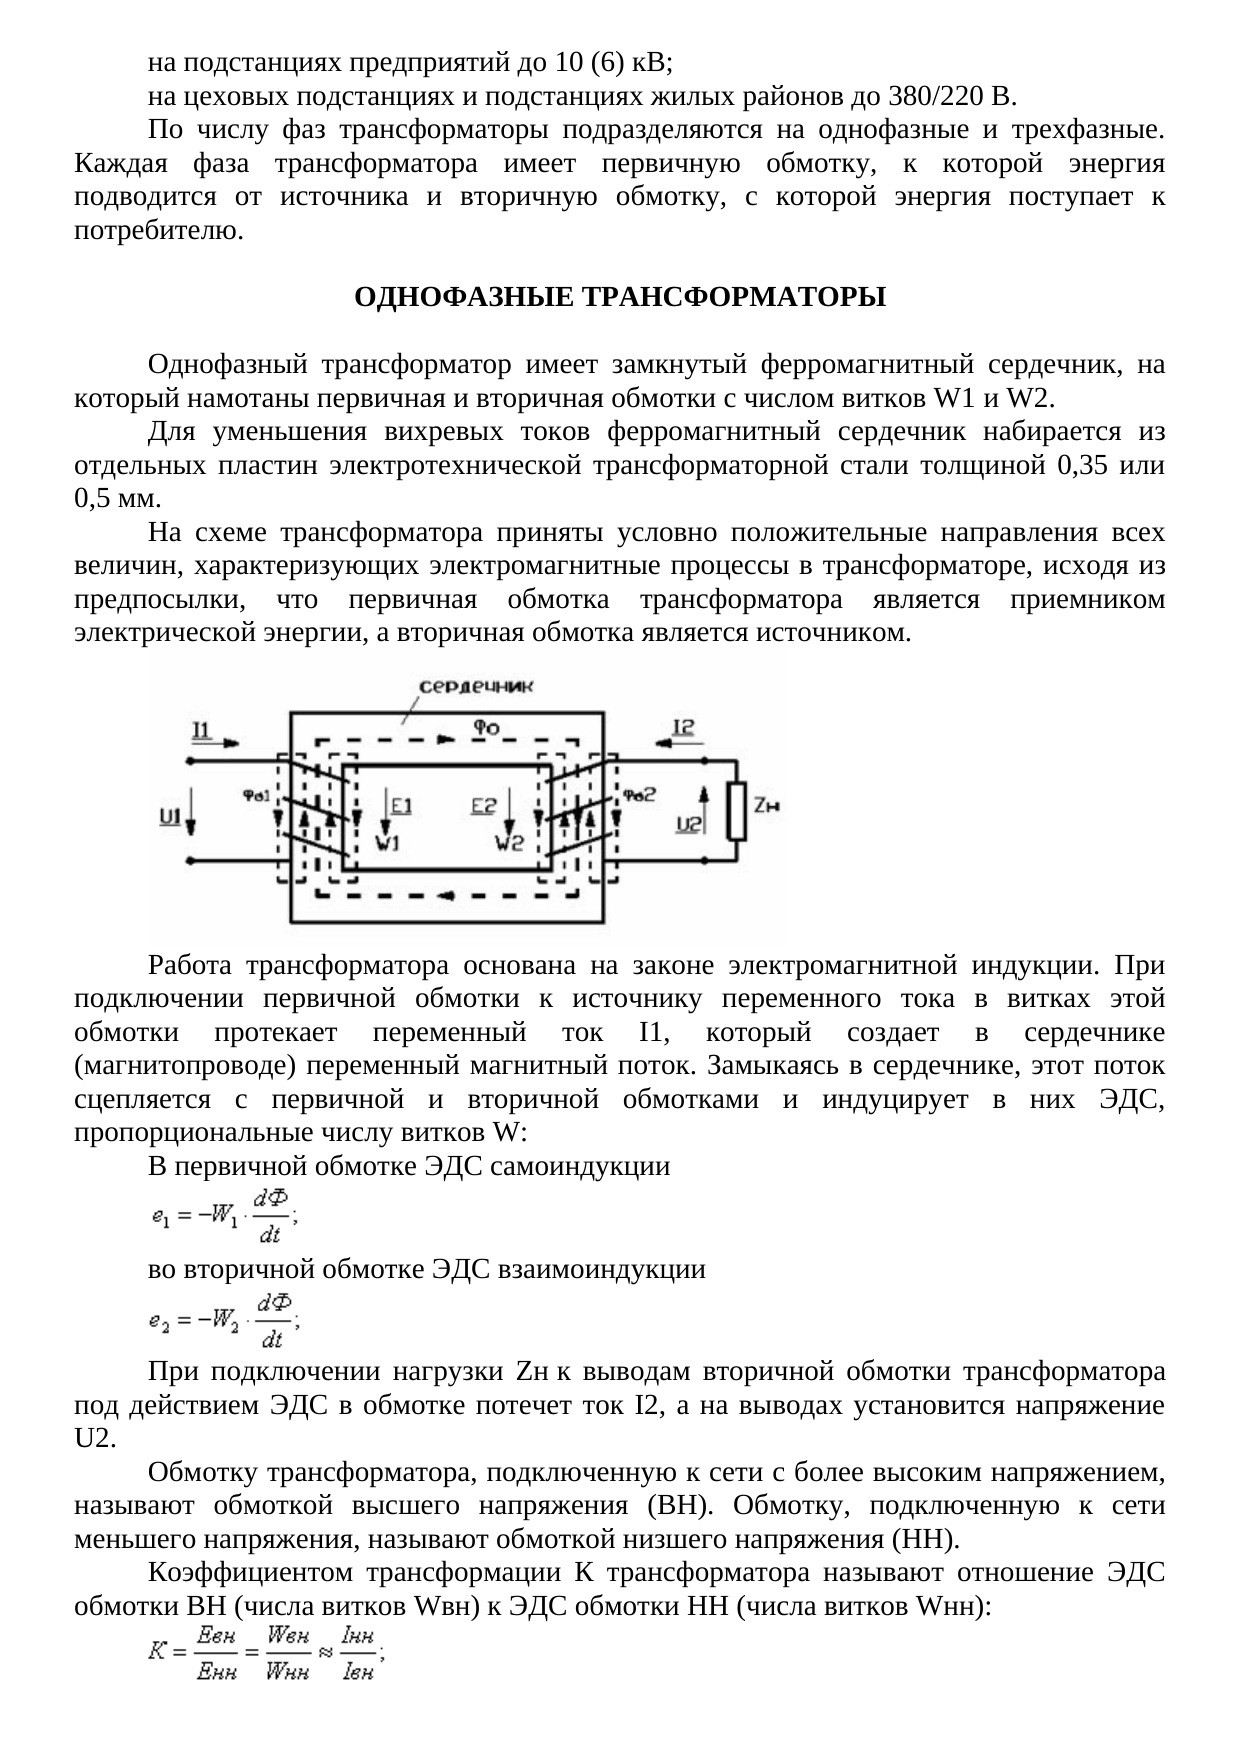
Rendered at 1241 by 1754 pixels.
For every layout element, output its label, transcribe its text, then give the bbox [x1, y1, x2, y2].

text При подключении нагрузки Zн к выводам вторичной обмотки трансформатора под действием ЭДС в обмотке потечет ток I2, а на выводах установится напряжение U2. [74, 1353, 1167, 1454]
text Работа трансформатора основана на законе электромагнитной индукции. При подключении первичной обмотки к источнику переменного тока в витках этой обмотки протекает переменный ток I1, который создает в сердечнике (магнитопроводе) переменный магнитный поток. Замыкаясь в сердечнике, этот поток сцепляется с первичной и вторичной обмотками и индуцирует в них ЭДС, пропорциональные числу витков W: [74, 947, 1167, 1148]
text Обмотку трансформатора, подключенную к сети с более высоким напряжением, называют обмоткой высшего напряжения (ВН). Обмотку, подключенную к сети меньшего напряжения, называют обмоткой низшего напряжения (НН). [74, 1454, 1167, 1554]
text В первичной обмотке ЭДС самоиндукции [74, 1148, 1167, 1182]
text на подстанциях предприятий до 10 (6) кВ; [74, 44, 1167, 78]
text На схеме трансформатора приняты условно положительные направления всех величин, характеризующих электромагнитные процессы в трансформаторе, исходя из предпосылки, что первичная обмотка трансформатора является приемником электрической энергии, а вторичная обмотка является источником. [74, 514, 1167, 648]
text Коэффициентом трансформации К трансформатора называют отношение ЭДС обмотки ВН (числа витков Wвн) к ЭДС обмотки НН (числа витков Wнн): [74, 1554, 1167, 1622]
text во вторичной обмотке ЭДС взаимоиндукции [74, 1251, 1167, 1285]
picture [147, 1621, 389, 1686]
text на цеховых подстанциях и подстанциях жилых районов до 380/220 В. [74, 78, 1167, 111]
text Для уменьшения вихревых токов ферромагнитный сердечник набирается из отдельных пластин электротехнической трансформаторной стали толщиной 0,35 или 0,5 мм. [74, 413, 1167, 514]
text По числу фаз трансформаторы подразделяются на однофазные и трехфазные. Каждая фаза трансформатора имеет первичную обмотку, к которой энергия подводится от источника и вторичную обмотку, с которой энергия поступает к потребителю. [74, 111, 1167, 246]
picture [147, 1181, 302, 1252]
picture [147, 1284, 304, 1354]
text ОДНОФАЗНЫЕ ТРАНСФОРМАТОРЫ [74, 279, 1167, 313]
picture [147, 648, 788, 947]
text Однофазный трансформатор имеет замкнутый ферромагнитный сердечник, на который намотаны первичная и вторичная обмотки с числом витков W1 и W2. [74, 346, 1167, 413]
